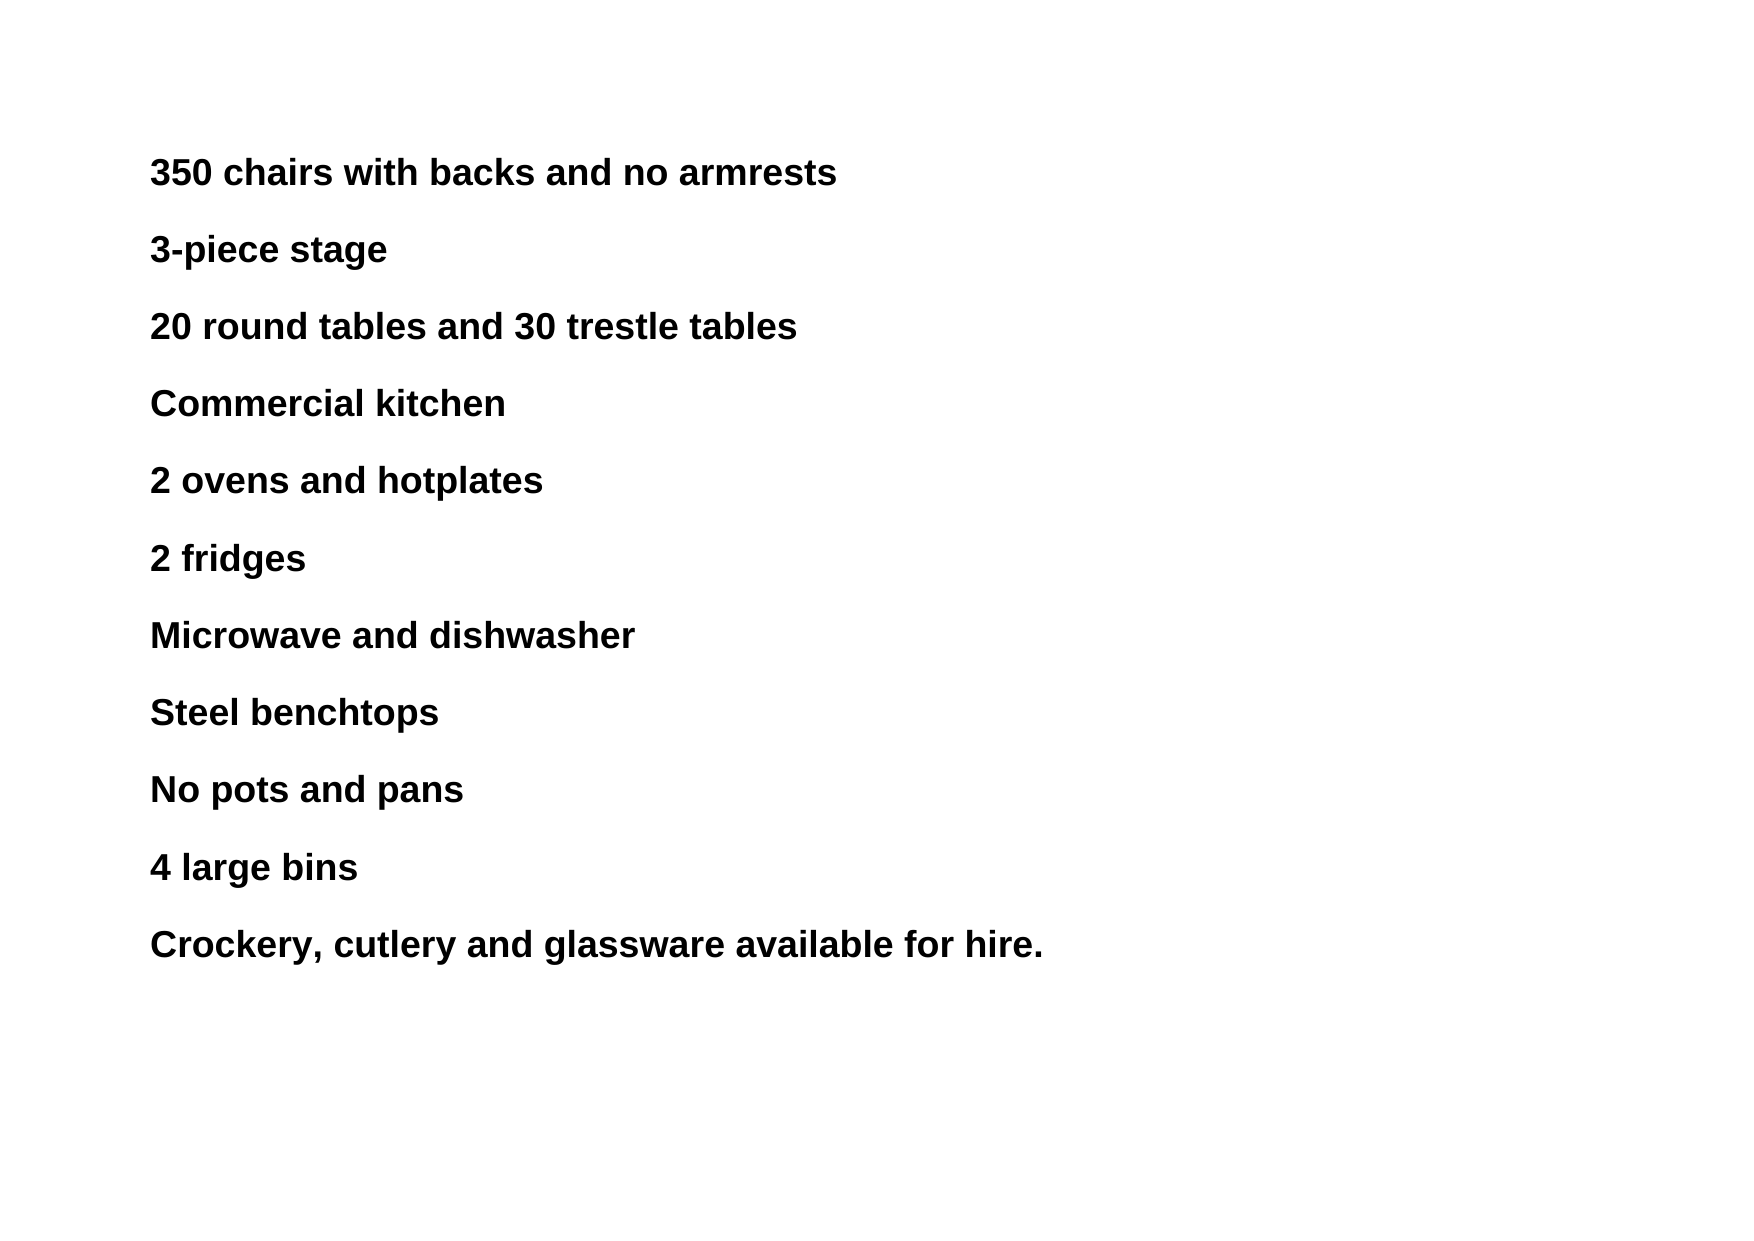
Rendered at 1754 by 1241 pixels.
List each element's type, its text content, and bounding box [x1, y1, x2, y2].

text 2 ovens and hotplates [150, 459, 1604, 502]
text 3-piece stage [150, 227, 1604, 270]
text Steel benchtops [150, 690, 1604, 733]
text Crockery, cutlery and glassware available for hire. [150, 922, 1604, 965]
text 4 large bins [150, 845, 1604, 888]
text 2 fridges [150, 536, 1604, 579]
text Commercial kitchen [150, 382, 1604, 425]
text No pots and pans [150, 767, 1604, 811]
text 350 chairs with backs and no armrests [150, 150, 1604, 193]
text 20 round tables and 30 trestle tables [150, 304, 1604, 347]
text Microwave and dishwasher [150, 613, 1604, 656]
